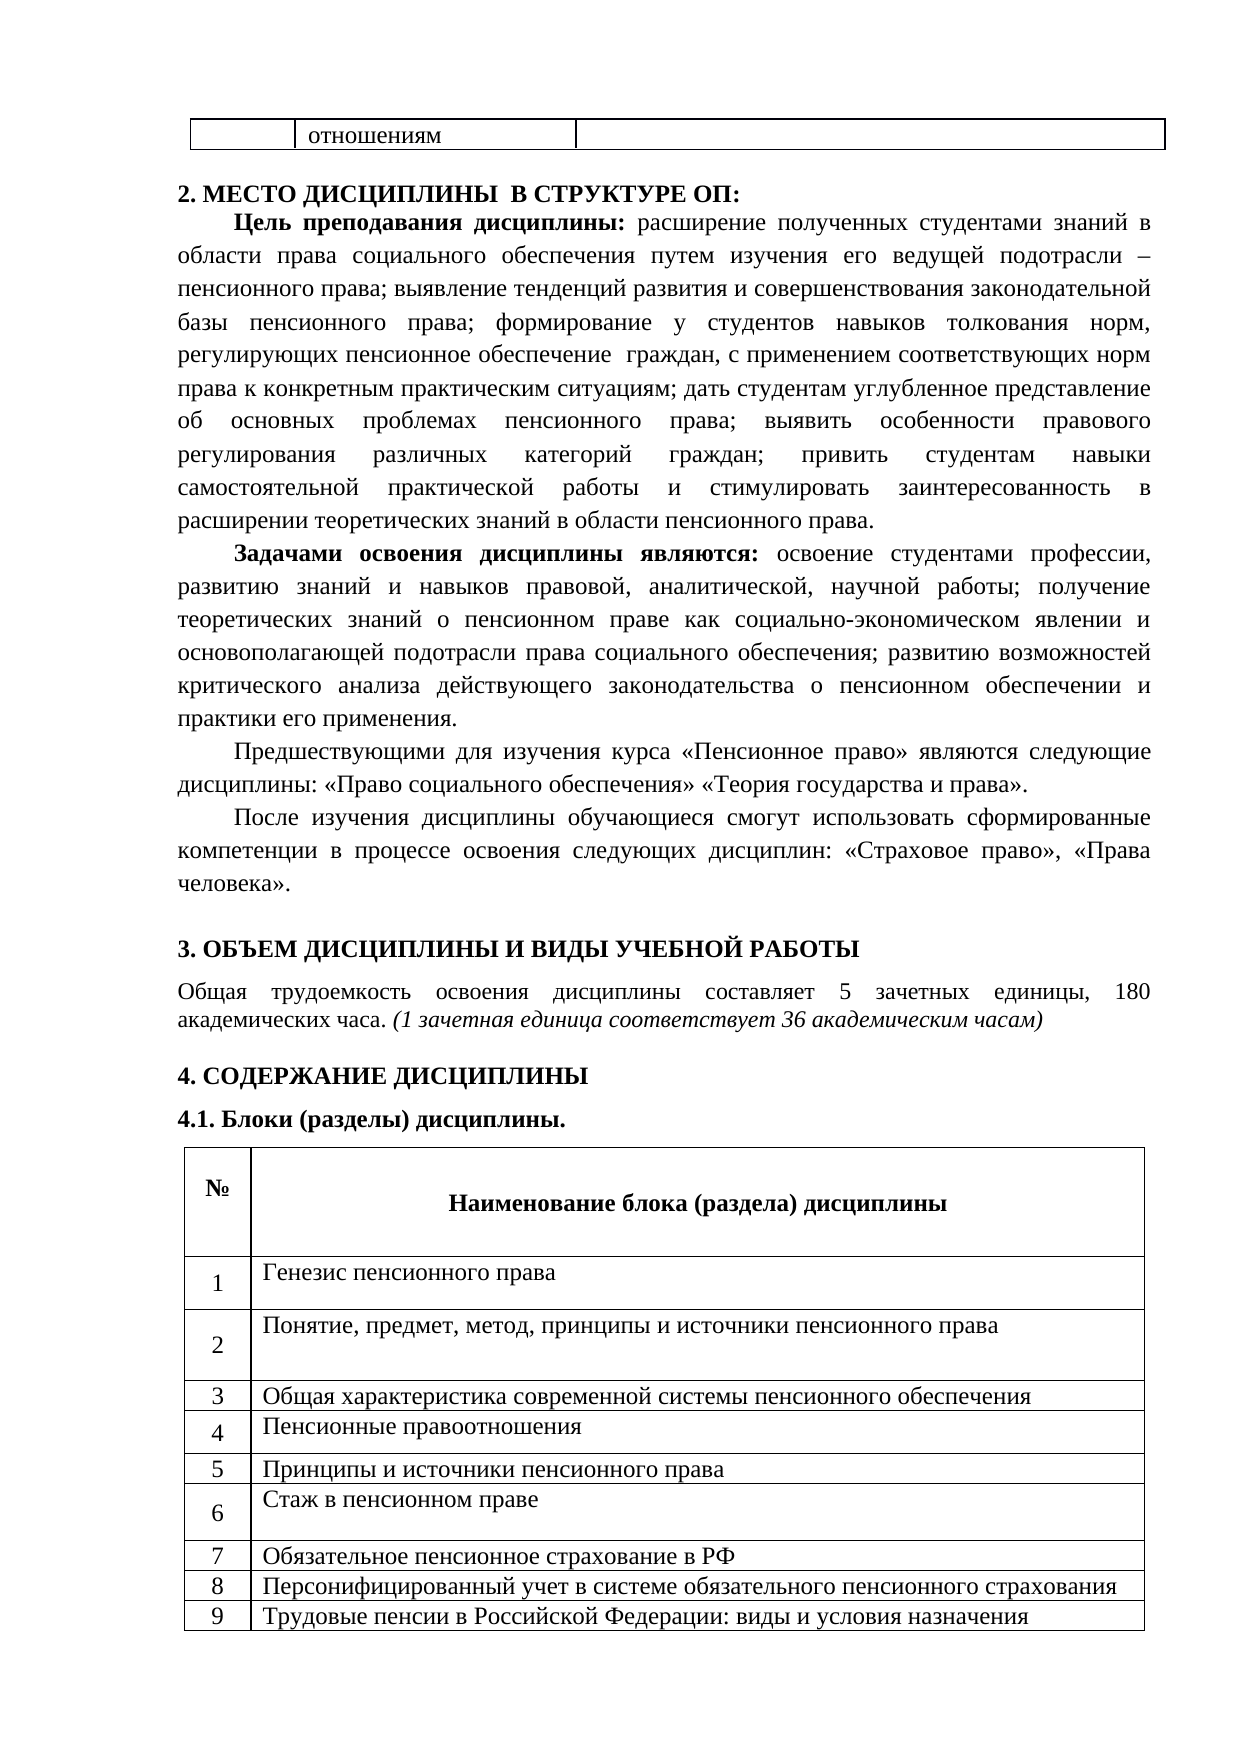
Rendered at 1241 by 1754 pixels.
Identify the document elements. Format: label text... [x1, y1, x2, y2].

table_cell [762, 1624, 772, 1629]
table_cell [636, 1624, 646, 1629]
text После изучения дисциплины обучающиеся смогут использовать сформированные компетенции в процессе освоения следующих дисциплин: «Страховое право», «Права человека». [177, 802, 1152, 897]
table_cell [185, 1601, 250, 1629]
text 4. Содержание дисциплины [177, 1061, 1152, 1090]
text Общая трудоемкость освоения дисциплины составляет 5 зачетных единицы, 180 академических часа. (1 зачетная единица соответствует 36 академическим часам) [177, 977, 1152, 1032]
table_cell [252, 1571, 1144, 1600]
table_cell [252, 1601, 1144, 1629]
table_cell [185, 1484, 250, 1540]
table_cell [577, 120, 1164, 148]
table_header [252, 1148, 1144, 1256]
text 2. Место дисциплины в структуре ОП: [177, 179, 1152, 207]
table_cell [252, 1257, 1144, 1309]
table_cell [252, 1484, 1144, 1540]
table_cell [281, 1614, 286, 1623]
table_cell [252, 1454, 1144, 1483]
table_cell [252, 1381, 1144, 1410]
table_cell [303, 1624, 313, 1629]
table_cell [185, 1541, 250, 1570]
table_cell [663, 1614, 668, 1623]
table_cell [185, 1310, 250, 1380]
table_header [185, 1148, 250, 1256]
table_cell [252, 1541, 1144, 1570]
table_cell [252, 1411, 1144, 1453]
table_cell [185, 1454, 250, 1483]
text 4.1. Блоки (разделы) дисциплины. [177, 1104, 1152, 1133]
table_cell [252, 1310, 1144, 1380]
text Предшествующими для изучения курса «Пенсионное право» являются следующие дисциплины: «Право социального обеспечения» «Теория государства и права». [177, 736, 1152, 798]
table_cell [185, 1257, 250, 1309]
text Задачами освоения дисциплины являются: освоение студентами профессии, развитию знаний и навыков правовой, аналитической, научной работы; получение теоретических знаний о пенсионном праве как социально-экономическом явлении и основополагающей подотрасли права социального обеспечения; развитию возможностей критического анализа действующего законодательства о пенсионном обеспечении и практики его применения. [177, 538, 1152, 732]
text 3. Объем дисциплины и виды учебной работы [177, 934, 1152, 963]
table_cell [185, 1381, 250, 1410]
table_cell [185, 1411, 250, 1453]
text Цель преподавания дисциплины: расширение полученных студентами знаний в области права социального обеспечения путем изучения его ведущей подотрасли – пенсионного права; выявление тенденций развития и совершенствования законодательной базы пенсионного права; формирование у студентов навыков толкования норм, регулирующих пенсионное обеспечение граждан, с применением соответствующих норм права к конкретным практическим ситуациям; дать студентам углубленное представление об основных проблемах пенсионного права; выявить особенности правового регулирования различных категорий граждан; привить студентам навыки самостоятельной практической работы и стимулировать заинтересованность в расширении теоретических знаний в области пенсионного права. [177, 207, 1152, 533]
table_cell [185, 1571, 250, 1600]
